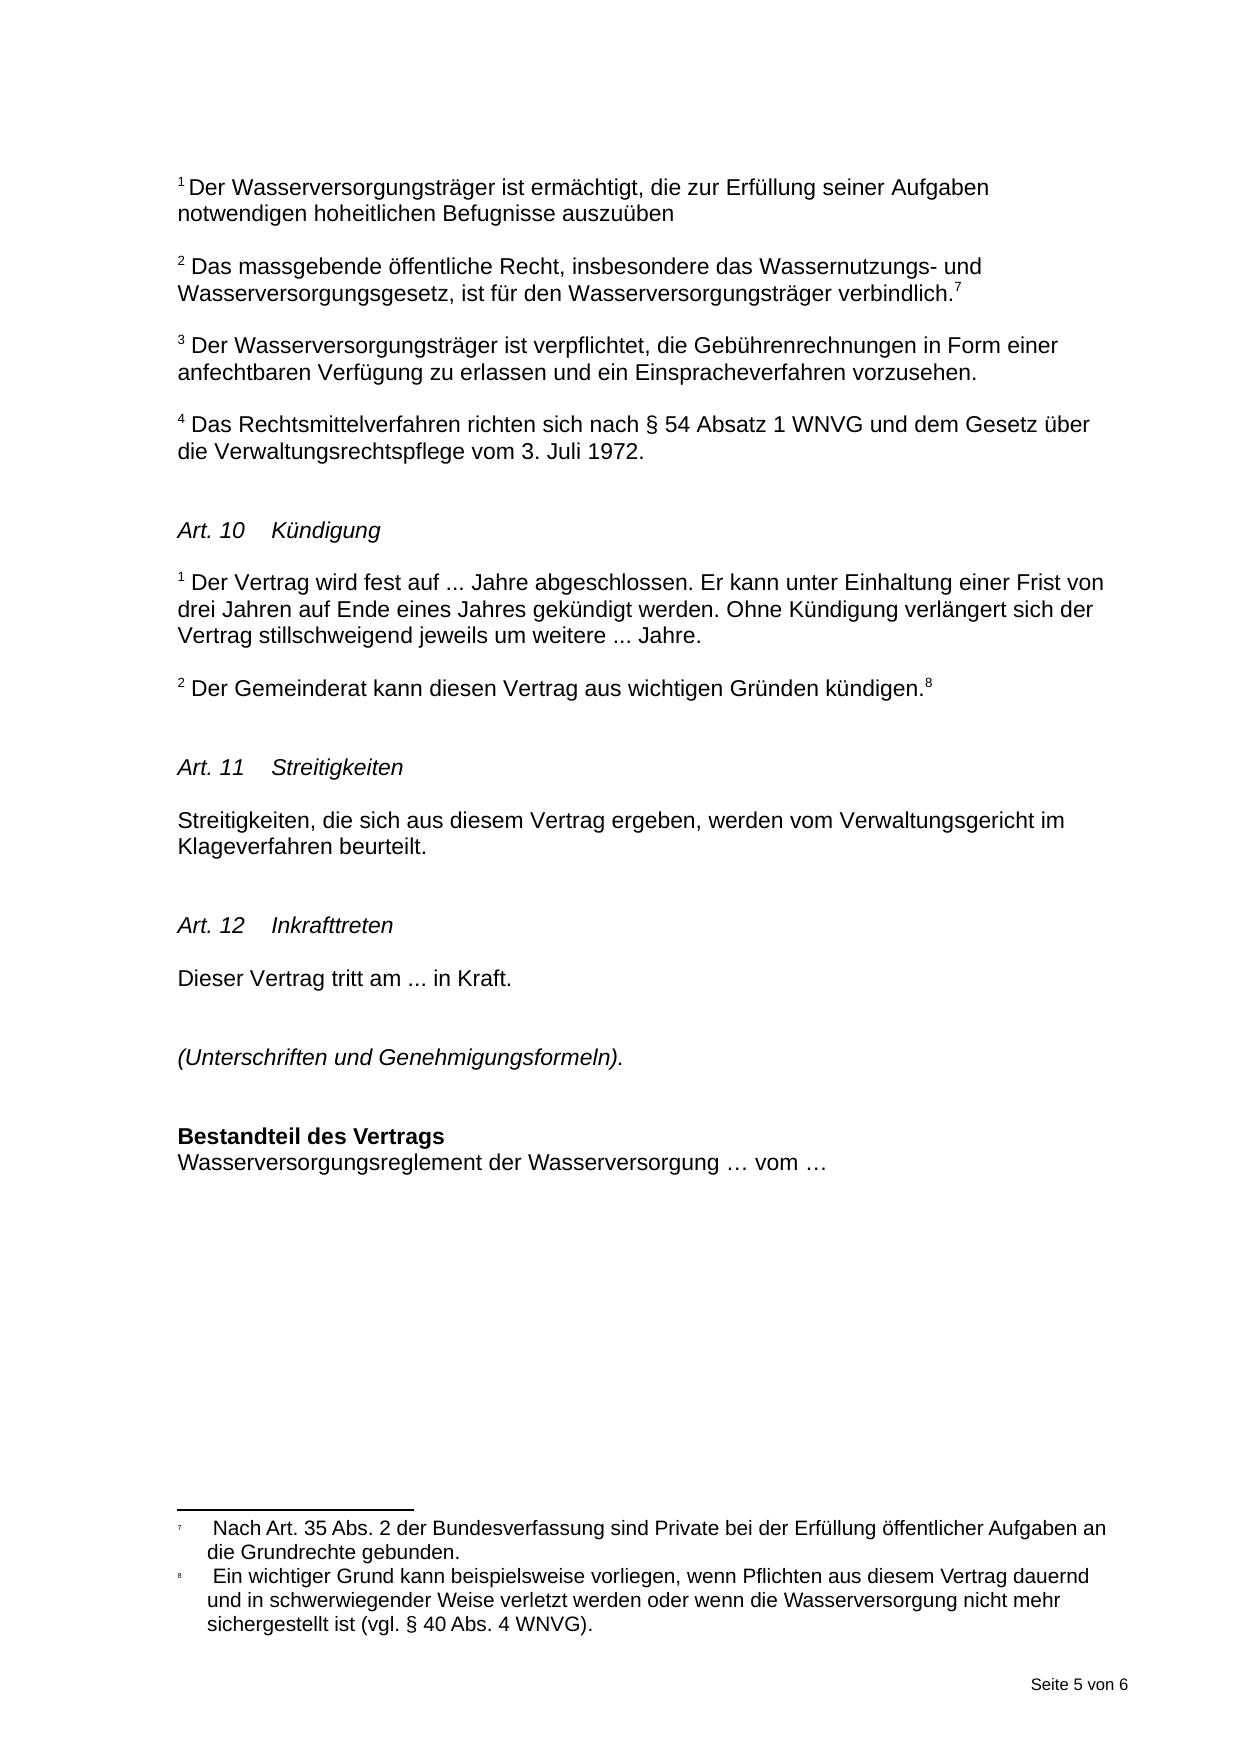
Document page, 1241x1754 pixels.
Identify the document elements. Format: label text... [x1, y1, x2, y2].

text Streitigkeiten, die sich aus diesem Vertrag ergeben, werden vom Verwaltungsgericht im Klageverfahren beurteilt. [177, 807, 1122, 859]
text Bestandteil des Vertrags [177, 1123, 1122, 1149]
text Dieser Vertrag tritt am ... in Kraft. [177, 965, 1122, 991]
text Art. 11 Streitigkeiten [177, 754, 1122, 780]
text Art. 10 Kündigung [177, 517, 1122, 543]
text 2 Der Gemeinderat kann diesen Vertrag aus wichtigen Gründen kündigen. [177, 675, 1122, 701]
text 1 Der Wasserversorgungsträger ist ermächtigt, die zur Erfüllung seiner Aufgaben notwendigen hoheitlichen Befugnisse auszuüben [177, 174, 1122, 227]
text 2 Das massgebende öffentliche Recht, insbesondere das Wassernutzungs- und Wasserversorgungsgesetz, ist für den Wasserversorgungsträger verbindlich. [177, 253, 1122, 306]
text (Unterschriften und Genehmigungsformeln). [177, 1044, 1122, 1070]
text 3 Der Wasserversorgungsträger ist verpflichtet, die Gebührenrechnungen in Form einer anfechtbaren Verfügung zu erlassen und ein Einspracheverfahren vorzusehen. [177, 332, 1122, 385]
text 1 Der Vertrag wird fest auf ... Jahre abgeschlossen. Er kann unter Einhaltung einer Frist von drei Jahren auf Ende eines Jahres gekündigt werden. Ohne Kündigung verlängert sich der Vertrag stillschweigend jeweils um weitere ... Jahre. [177, 569, 1122, 648]
text Art. 12 Inkrafttreten [177, 912, 1122, 938]
text 4 Das Rechtsmittelverfahren richten sich nach § 54 Absatz 1 WNVG und dem Gesetz über die Verwaltungsrechtspflege vom 3. Juli 1972. [177, 411, 1122, 464]
text Wasserversorgungsreglement der Wasserversorgung … vom … [177, 1149, 1122, 1176]
